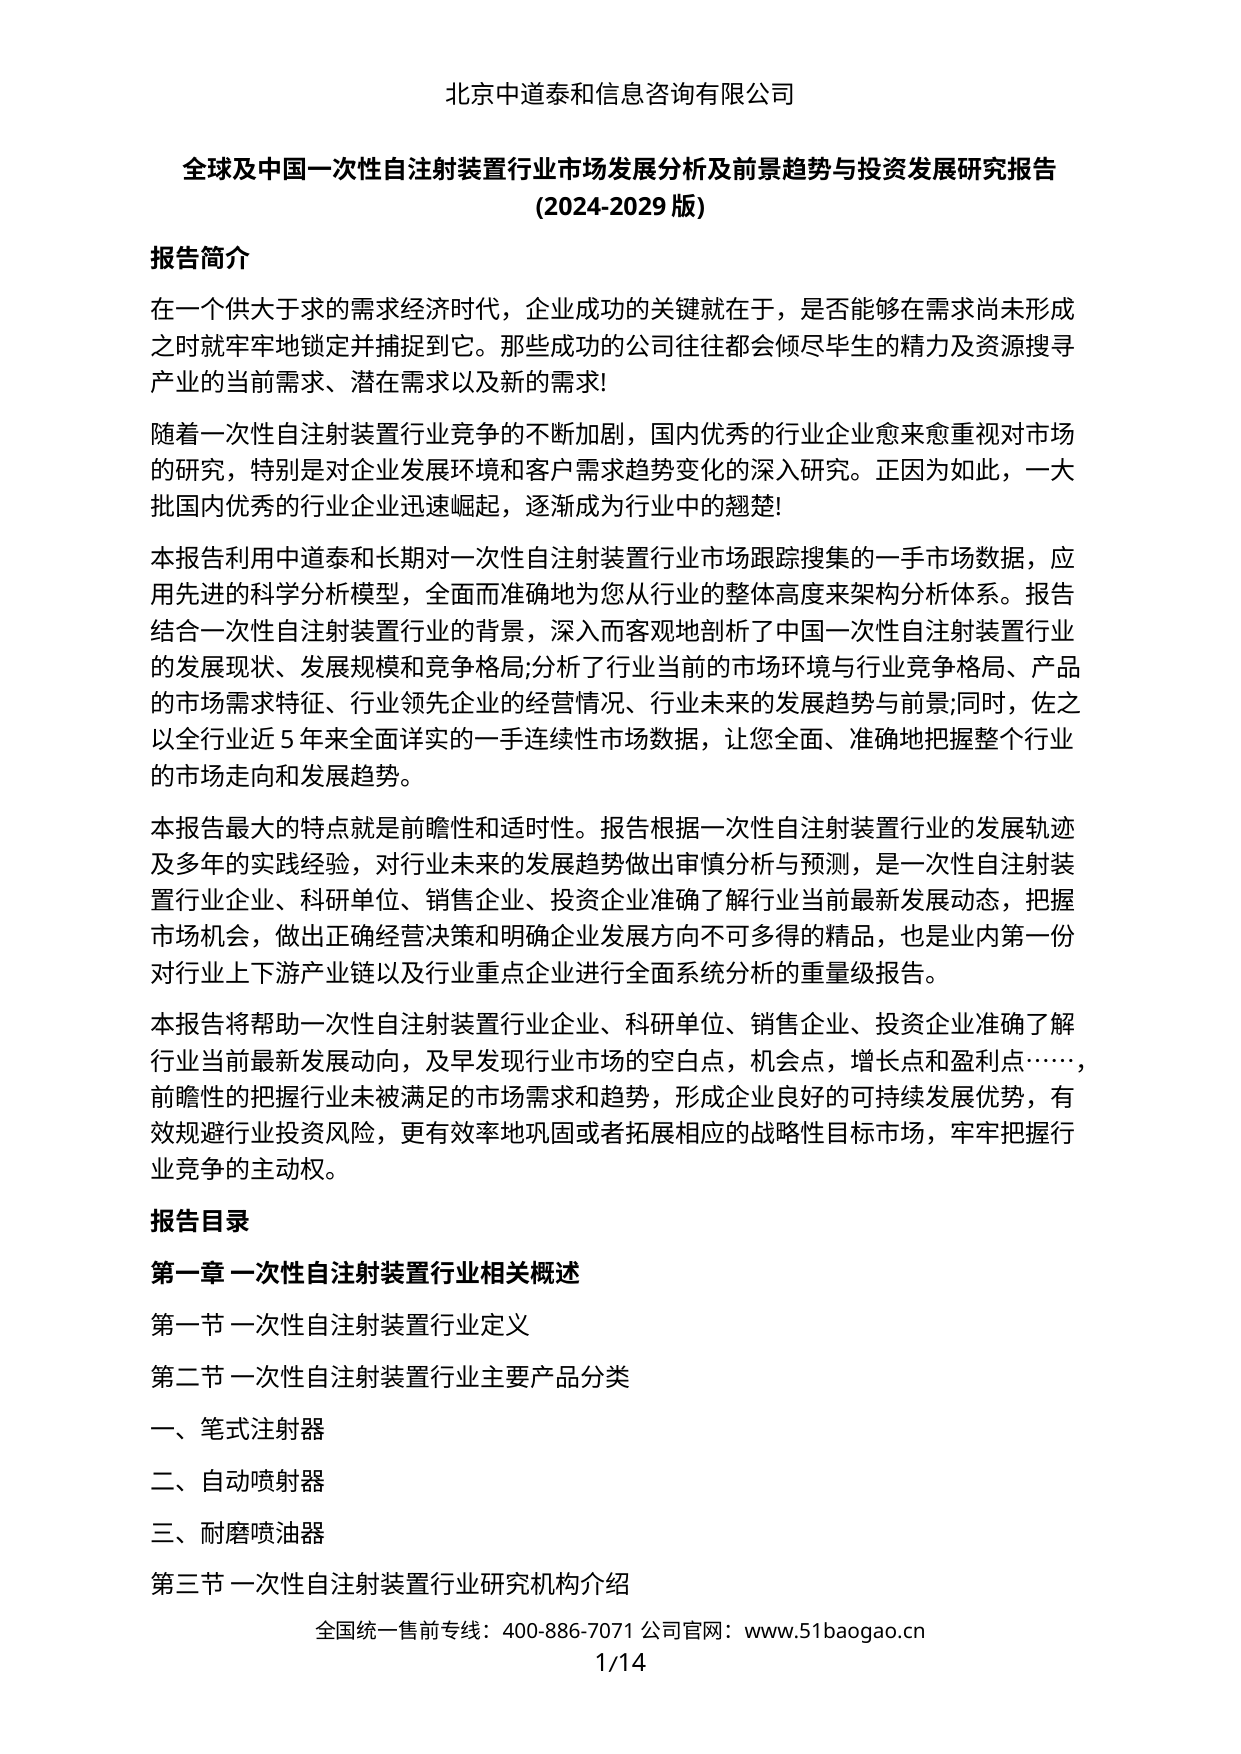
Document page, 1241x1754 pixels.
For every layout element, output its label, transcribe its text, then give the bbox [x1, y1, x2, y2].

text 第二节 一次性自注射装置行业主要产品分类 [150, 1357, 1090, 1394]
text 随着一次性自注射装置行业竞争的不断加剧，国内优秀的行业企业愈来愈重视对市场的研究，特别是对企业发展环境和客户需求趋势变化的深入研究。正因为如此，一大批国内优秀的行业企业迅速崛起，逐渐成为行业中的翘楚! [150, 414, 1090, 523]
text 本报告最大的特点就是前瞻性和适时性。报告根据一次性自注射装置行业的发展轨迹及多年的实践经验，对行业未来的发展趋势做出审慎分析与预测，是一次性自注射装置行业企业、科研单位、销售企业、投资企业准确了解行业当前最新发展动态，把握市场机会，做出正确经营决策和明确企业发展方向不可多得的精品，也是业内第一份对行业上下游产业链以及行业重点企业进行全面系统分析的重量级报告。 [150, 808, 1090, 989]
text 本报告利用中道泰和长期对一次性自注射装置行业市场跟踪搜集的一手市场数据，应用先进的科学分析模型，全面而准确地为您从行业的整体高度来架构分析体系。报告结合一次性自注射装置行业的背景，深入而客观地剖析了中国一次性自注射装置行业的发展现状、发展规模和竞争格局;分析了行业当前的市场环境与行业竞争格局、产品的市场需求特征、行业领先企业的经营情况、行业未来的发展趋势与前景;同时，佐之以全行业近5年来全面详实的一手连续性市场数据，让您全面、准确地把握整个行业的市场走向和发展趋势。 [150, 539, 1090, 792]
text 二、自动喷射器 [150, 1461, 1090, 1497]
text 本报告将帮助一次性自注射装置行业企业、科研单位、销售企业、投资企业准确了解行业当前最新发展动向，及早发现行业市场的空白点，机会点，增长点和盈利点……，前瞻性的把握行业未被满足的市场需求和趋势，形成企业良好的可持续发展优势，有效规避行业投资风险，更有效率地巩固或者拓展相应的战略性目标市场，牢牢把握行业竞争的主动权。 [150, 1005, 1090, 1186]
text 报告简介 [150, 238, 1090, 274]
text 一、笔式注射器 [150, 1409, 1090, 1446]
text 第一节 一次性自注射装置行业定义 [150, 1306, 1090, 1342]
text 第三节 一次性自注射装置行业研究机构介绍 [150, 1565, 1090, 1601]
text 报告目录 [150, 1202, 1090, 1238]
text 第一章 一次性自注射装置行业相关概述 [150, 1254, 1090, 1290]
text 全球及中国一次性自注射装置行业市场发展分析及前景趋势与投资发展研究报告(2024-2029版) [150, 150, 1090, 222]
text 在一个供大于求的需求经济时代，企业成功的关键就在于，是否能够在需求尚未形成之时就牢牢地锁定并捕捉到它。那些成功的公司往往都会倾尽毕生的精力及资源搜寻产业的当前需求、潜在需求以及新的需求! [150, 290, 1090, 399]
text 三、耐磨喷油器 [150, 1513, 1090, 1549]
